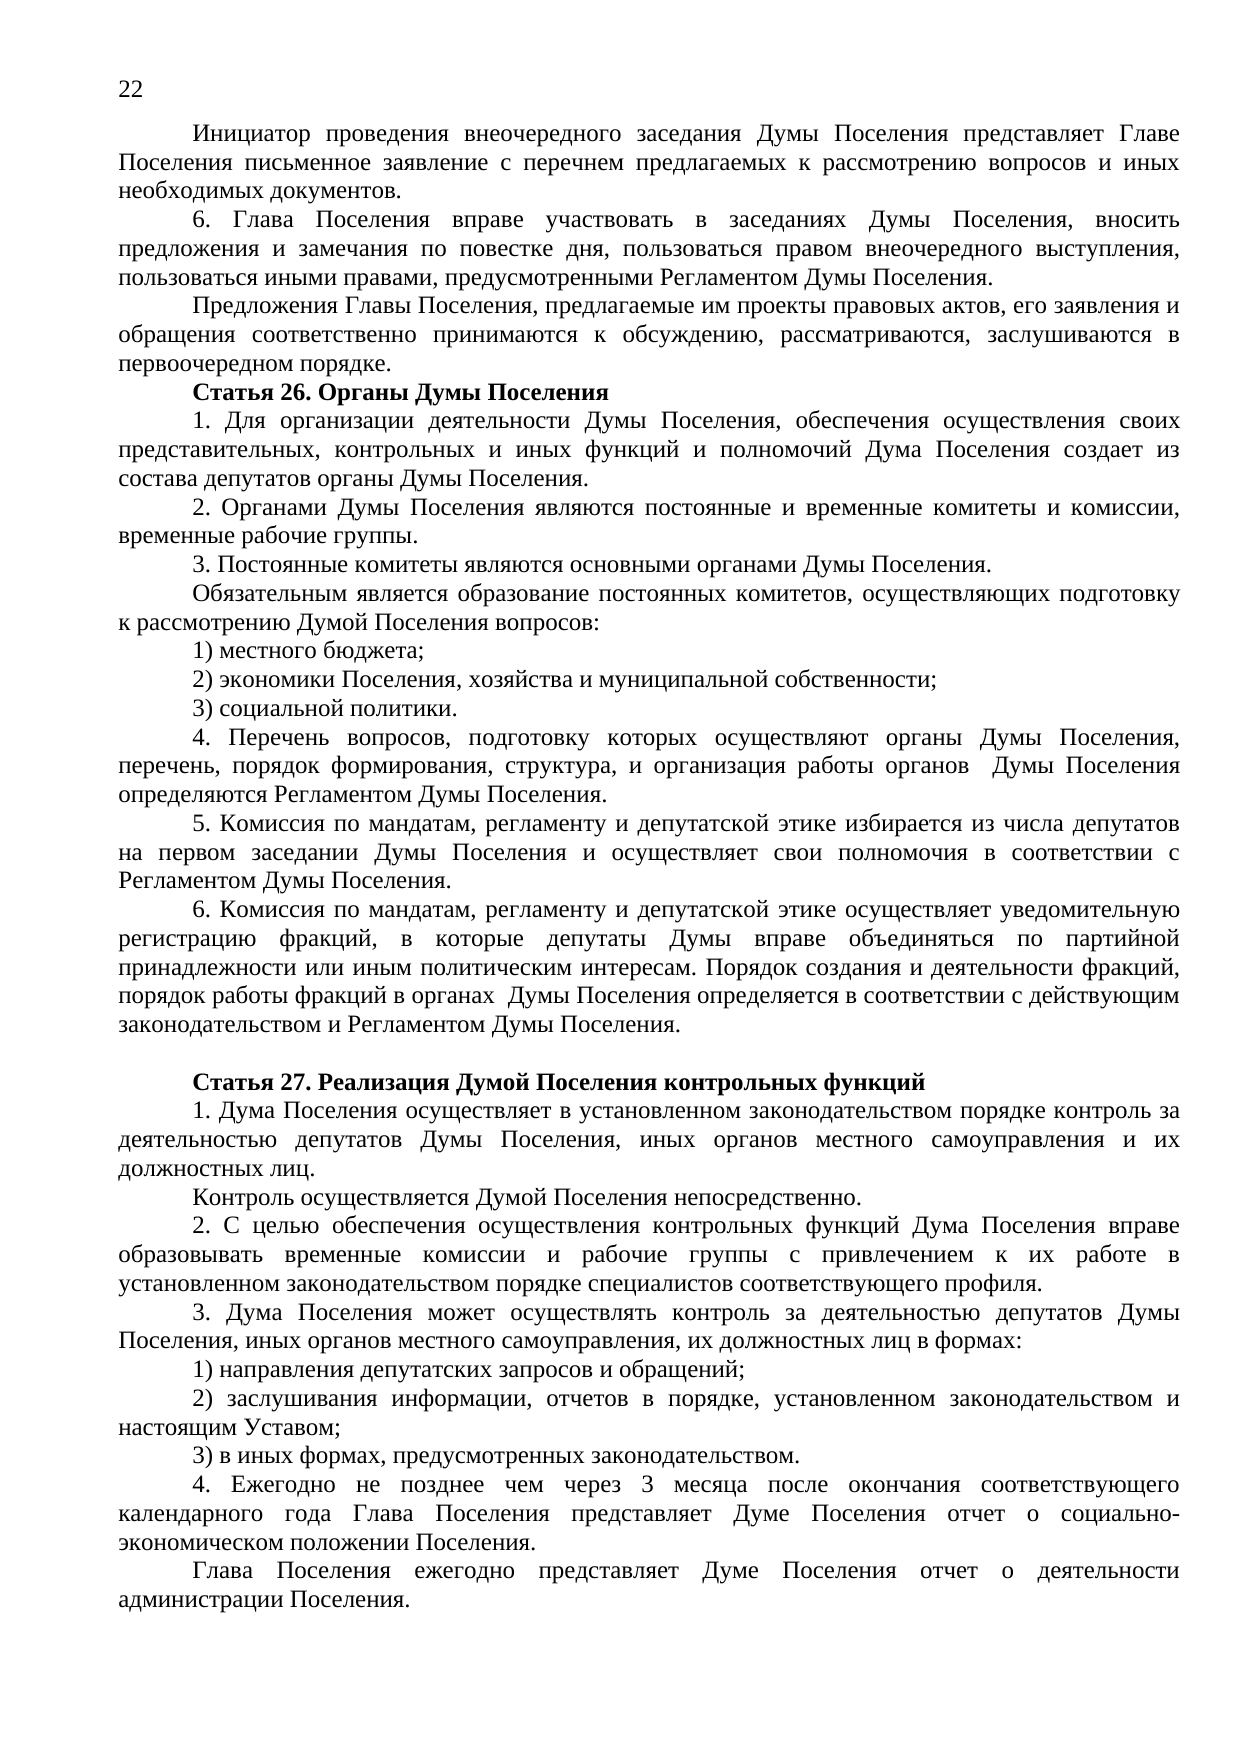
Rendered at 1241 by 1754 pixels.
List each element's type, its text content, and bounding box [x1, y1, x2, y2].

text 4. Ежегодно не позднее чем через 3 месяца после окончания соответствующего календарного года Глава Поселения представляет Думе Поселения отчет о социально-экономическом положении Поселения. [118, 1469, 1181, 1556]
text 1. Дума Поселения осуществляет в установленном законодательством порядке контроль за деятельностью депутатов Думы Поселения, иных органов местного самоуправления и их должностных лиц. [118, 1096, 1181, 1182]
text 3. Постоянные комитеты являются основными органами Думы Поселения. [118, 549, 1181, 578]
text 2. С целью обеспечения осуществления контрольных функций Дума Поселения вправе образовывать временные комиссии и рабочие группы с привлечением к их работе в установленном законодательством порядке специалистов соответствующего профиля. [118, 1211, 1181, 1297]
text 1) местного бюджета; [118, 636, 1181, 664]
text 3) социальной политики. [118, 693, 1181, 722]
text 4. Перечень вопросов, подготовку которых осуществляют органы Думы Поселения, перечень, порядок формирования, структура, и организация работы органов Думы Поселения определяются Регламентом Думы Поселения. [118, 722, 1181, 808]
text 1) направления депутатских запросов и обращений; [118, 1354, 1181, 1383]
text 1. Для организации деятельности Думы Поселения, обеспечения осуществления своих представительных, контрольных и иных функций и полномочий Дума Поселения создает из состава депутатов органы Думы Поселения. [118, 406, 1181, 492]
text 6. Глава Поселения вправе участвовать в заседаниях Думы Поселения, вносить предложения и замечания по повестке дня, пользоваться правом внеочередного выступления, пользоваться иными правами, предусмотренными Регламентом Думы Поселения. [118, 204, 1181, 291]
text 3) в иных формах, предусмотренных законодательством. [118, 1441, 1181, 1469]
text 5. Комиссия по мандатам, регламенту и депутатской этике избирается из числа депутатов на первом заседании Думы Поселения и осуществляет свои полномочия в соответствии с Регламентом Думы Поселения. [118, 808, 1181, 894]
text 6. Комиссия по мандатам, регламенту и депутатской этике осуществляет уведомительную регистрацию фракций, в которые депутаты Думы вправе объединяться по партийной принадлежности или иным политическим интересам. Порядок создания и деятельности фракций, порядок работы фракций в органах Думы Поселения определяется в соответствии с действующим законодательством и Регламентом Думы Поселения. [118, 894, 1181, 1038]
text Статья 27. Реализация Думой Поселения контрольных функций [118, 1067, 1181, 1096]
text 2) экономики Поселения, хозяйства и муниципальной собственности; [118, 664, 1181, 693]
text Глава Поселения ежегодно представляет Думе Поселения отчет о деятельности администрации Поселения. [118, 1556, 1181, 1613]
text Статья 26. Органы Думы Поселения [118, 377, 1181, 406]
text Обязательным является образование постоянных комитетов, осуществляющих подготовку к рассмотрению Думой Поселения вопросов: [118, 578, 1181, 636]
text Инициатор проведения внеочередного заседания Думы Поселения представляет Главе Поселения письменное заявление с перечнем предлагаемых к рассмотрению вопросов и иных необходимых документов. [118, 118, 1181, 204]
text Предложения Главы Поселения, предлагаемые им проекты правовых актов, его заявления и обращения соответственно принимаются к обсуждению, рассматриваются, заслушиваются в первоочередном порядке. [118, 291, 1181, 377]
text 2) заслушивания информации, отчетов в порядке, установленном законодательством и настоящим Уставом; [118, 1383, 1181, 1441]
text Контроль осуществляется Думой Поселения непосредственно. [118, 1182, 1181, 1211]
text 3. Дума Поселения может осуществлять контроль за деятельностью депутатов Думы Поселения, иных органов местного самоуправления, их должностных лиц в формах: [118, 1297, 1181, 1354]
text 2. Органами Думы Поселения являются постоянные и временные комитеты и комиссии, временные рабочие группы. [118, 492, 1181, 549]
